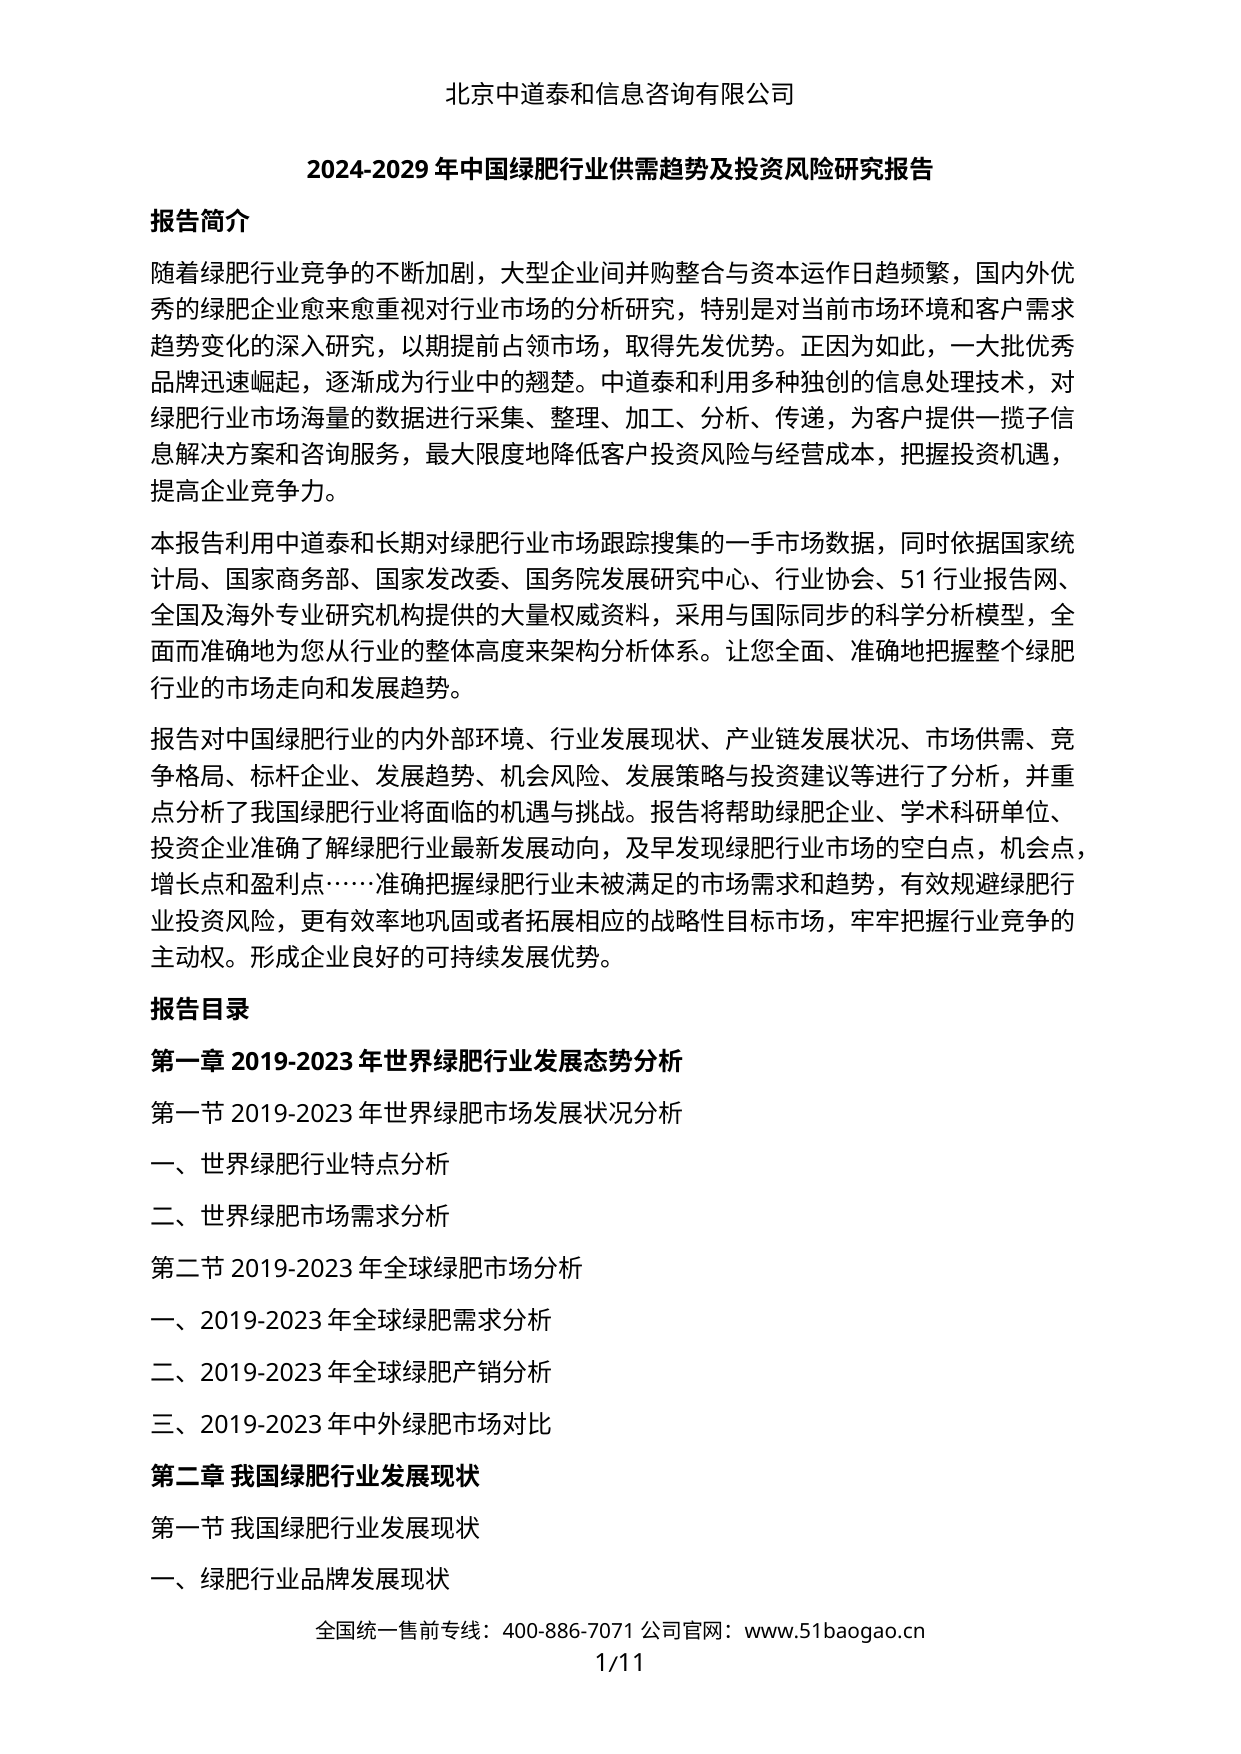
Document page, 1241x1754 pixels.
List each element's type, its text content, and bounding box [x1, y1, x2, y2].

text 一、世界绿肥行业特点分析 [150, 1145, 1090, 1181]
text 一、绿肥行业品牌发展现状 [150, 1560, 1090, 1596]
text 一、2019-2023年全球绿肥需求分析 [150, 1301, 1090, 1337]
text 第一节 2019-2023年世界绿肥市场发展状况分析 [150, 1093, 1090, 1129]
text 第二节 2019-2023年全球绿肥市场分析 [150, 1249, 1090, 1285]
text 第一章 2019-2023年世界绿肥行业发展态势分析 [150, 1041, 1090, 1077]
text 2024-2029年中国绿肥行业供需趋势及投资风险研究报告 [150, 150, 1090, 186]
text 第一节 我国绿肥行业发展现状 [150, 1508, 1090, 1544]
text 第二章 我国绿肥行业发展现状 [150, 1456, 1090, 1492]
text 报告目录 [150, 989, 1090, 1026]
text 报告对中国绿肥行业的内外部环境、行业发展现状、产业链发展状况、市场供需、竞争格局、标杆企业、发展趋势、机会风险、发展策略与投资建议等进行了分析，并重点分析了我国绿肥行业将面临的机遇与挑战。报告将帮助绿肥企业、学术科研单位、投资企业准确了解绿肥行业最新发展动向，及早发现绿肥行业市场的空白点，机会点，增长点和盈利点……准确把握绿肥行业未被满足的市场需求和趋势，有效规避绿肥行业投资风险，更有效率地巩固或者拓展相应的战略性目标市场，牢牢把握行业竞争的主动权。形成企业良好的可持续发展优势。 [150, 720, 1090, 974]
text 本报告利用中道泰和长期对绿肥行业市场跟踪搜集的一手市场数据，同时依据国家统计局、国家商务部、国家发改委、国务院发展研究中心、行业协会、51行业报告网、全国及海外专业研究机构提供的大量权威资料，采用与国际同步的科学分析模型，全面而准确地为您从行业的整体高度来架构分析体系。让您全面、准确地把握整个绿肥行业的市场走向和发展趋势。 [150, 523, 1090, 704]
text 二、2019-2023年全球绿肥产销分析 [150, 1352, 1090, 1389]
text 随着绿肥行业竞争的不断加剧，大型企业间并购整合与资本运作日趋频繁，国内外优秀的绿肥企业愈来愈重视对行业市场的分析研究，特别是对当前市场环境和客户需求趋势变化的深入研究，以期提前占领市场，取得先发优势。正因为如此，一大批优秀品牌迅速崛起，逐渐成为行业中的翘楚。中道泰和利用多种独创的信息处理技术，对绿肥行业市场海量的数据进行采集、整理、加工、分析、传递，为客户提供一揽子信息解决方案和咨询服务，最大限度地降低客户投资风险与经营成本，把握投资机遇，提高企业竞争力。 [150, 254, 1090, 507]
text 二、世界绿肥市场需求分析 [150, 1197, 1090, 1233]
text 三、2019-2023年中外绿肥市场对比 [150, 1404, 1090, 1441]
text 报告简介 [150, 202, 1090, 238]
